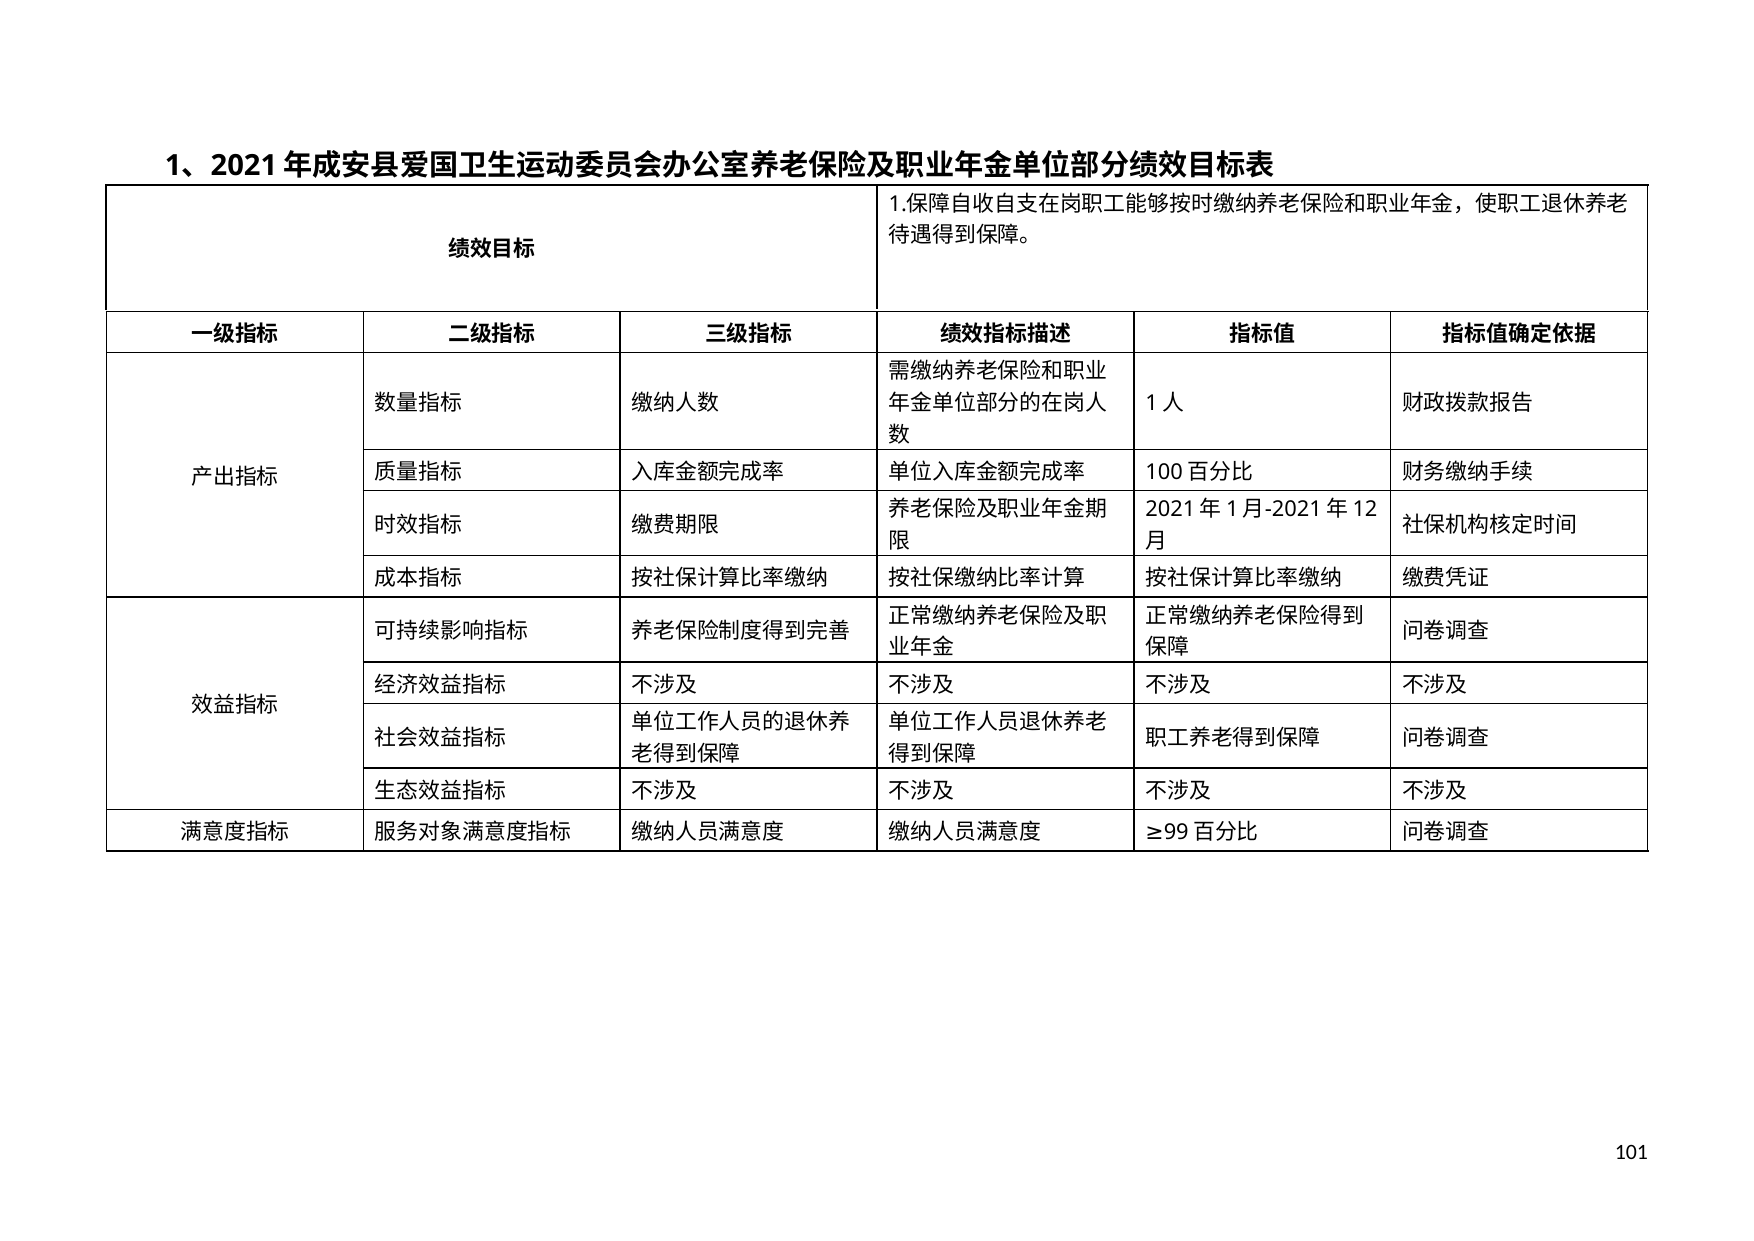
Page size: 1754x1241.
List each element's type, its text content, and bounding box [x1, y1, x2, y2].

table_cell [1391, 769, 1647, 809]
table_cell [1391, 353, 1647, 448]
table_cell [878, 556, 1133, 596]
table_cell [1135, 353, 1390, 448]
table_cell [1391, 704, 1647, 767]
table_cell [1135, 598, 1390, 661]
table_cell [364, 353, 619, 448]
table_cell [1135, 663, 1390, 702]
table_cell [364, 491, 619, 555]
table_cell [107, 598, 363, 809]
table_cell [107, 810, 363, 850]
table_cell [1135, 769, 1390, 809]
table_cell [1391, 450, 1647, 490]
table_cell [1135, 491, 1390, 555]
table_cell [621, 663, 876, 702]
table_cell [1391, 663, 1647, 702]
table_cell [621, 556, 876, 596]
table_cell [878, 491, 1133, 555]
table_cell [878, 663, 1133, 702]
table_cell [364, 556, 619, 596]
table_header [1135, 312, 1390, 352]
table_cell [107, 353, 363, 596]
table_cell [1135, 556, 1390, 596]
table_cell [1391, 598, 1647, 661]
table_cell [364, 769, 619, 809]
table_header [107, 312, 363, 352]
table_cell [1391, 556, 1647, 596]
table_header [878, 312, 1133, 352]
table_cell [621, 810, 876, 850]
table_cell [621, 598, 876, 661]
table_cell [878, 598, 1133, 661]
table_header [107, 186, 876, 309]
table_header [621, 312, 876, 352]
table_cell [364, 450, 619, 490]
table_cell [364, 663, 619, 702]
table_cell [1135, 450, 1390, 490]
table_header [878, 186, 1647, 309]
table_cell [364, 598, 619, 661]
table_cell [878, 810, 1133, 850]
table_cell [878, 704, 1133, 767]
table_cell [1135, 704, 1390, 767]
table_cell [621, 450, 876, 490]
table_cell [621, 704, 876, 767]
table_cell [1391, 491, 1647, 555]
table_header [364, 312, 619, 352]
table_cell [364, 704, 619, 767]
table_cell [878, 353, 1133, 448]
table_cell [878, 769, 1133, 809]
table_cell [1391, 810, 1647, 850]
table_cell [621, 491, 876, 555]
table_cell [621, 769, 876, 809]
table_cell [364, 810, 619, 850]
text 1、2021年成安县爱国卫生运动委员会办公室养老保险及职业年金单位部分绩效目标表 [106, 142, 1648, 184]
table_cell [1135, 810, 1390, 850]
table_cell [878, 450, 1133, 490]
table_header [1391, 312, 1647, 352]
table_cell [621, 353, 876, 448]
